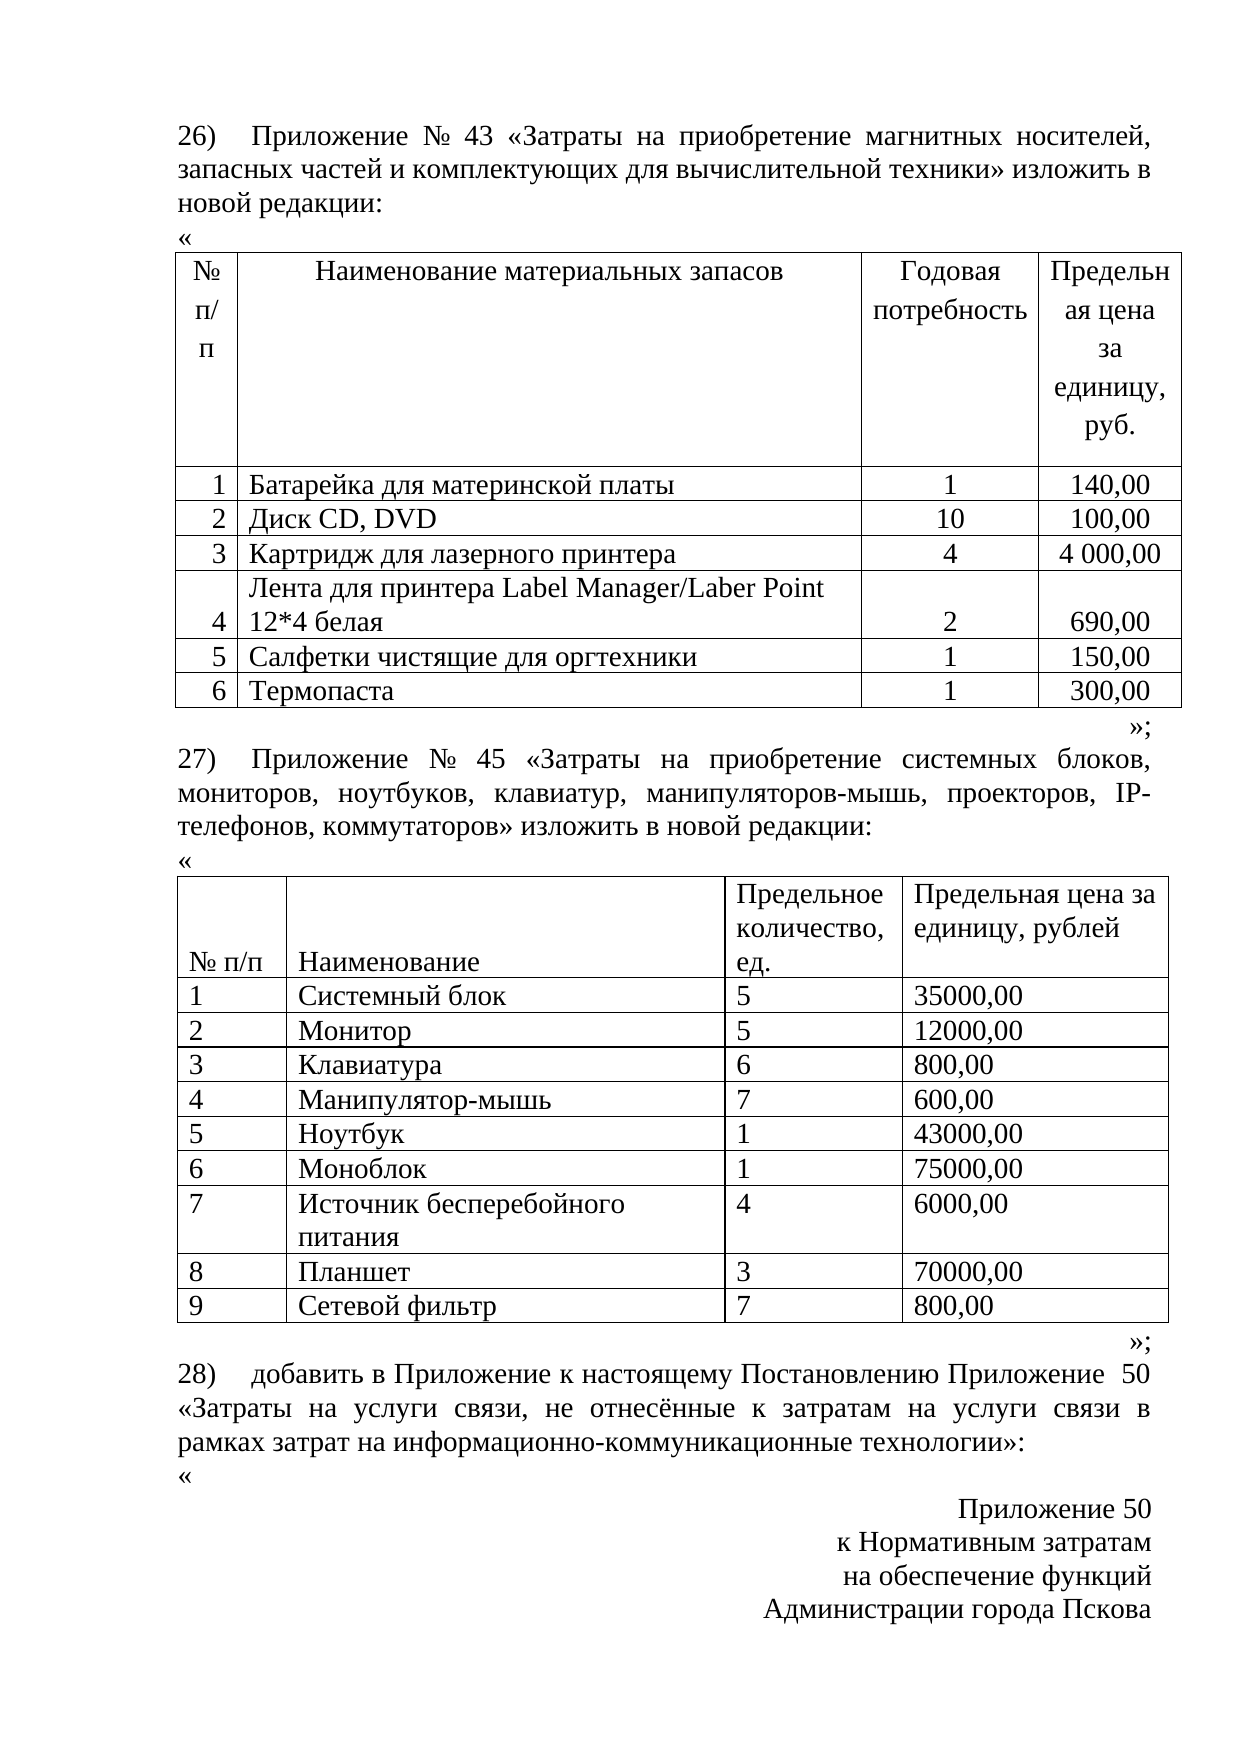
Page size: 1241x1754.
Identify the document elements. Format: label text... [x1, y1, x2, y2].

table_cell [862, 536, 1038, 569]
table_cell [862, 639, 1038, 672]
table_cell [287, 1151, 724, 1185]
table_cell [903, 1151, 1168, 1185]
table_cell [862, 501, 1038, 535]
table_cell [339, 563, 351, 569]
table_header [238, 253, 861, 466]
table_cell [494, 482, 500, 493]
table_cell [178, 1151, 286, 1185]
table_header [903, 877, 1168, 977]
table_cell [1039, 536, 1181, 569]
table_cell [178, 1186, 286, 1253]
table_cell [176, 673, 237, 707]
text Администрации города Пскова [177, 1591, 1152, 1625]
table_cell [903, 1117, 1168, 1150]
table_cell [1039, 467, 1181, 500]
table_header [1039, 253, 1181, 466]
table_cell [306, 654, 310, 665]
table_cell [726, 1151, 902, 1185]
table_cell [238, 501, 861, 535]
text »; [177, 1323, 1152, 1357]
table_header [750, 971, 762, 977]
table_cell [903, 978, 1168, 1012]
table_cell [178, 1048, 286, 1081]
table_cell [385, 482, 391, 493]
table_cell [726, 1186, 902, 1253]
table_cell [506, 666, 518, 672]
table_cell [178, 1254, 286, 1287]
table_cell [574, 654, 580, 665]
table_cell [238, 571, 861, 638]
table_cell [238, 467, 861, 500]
list Приложение № 43 «Затраты на приобретение магнитных носителей, запасных частей и комплектующих для вычислительной техники» изложить в новой редакции: [177, 118, 1152, 219]
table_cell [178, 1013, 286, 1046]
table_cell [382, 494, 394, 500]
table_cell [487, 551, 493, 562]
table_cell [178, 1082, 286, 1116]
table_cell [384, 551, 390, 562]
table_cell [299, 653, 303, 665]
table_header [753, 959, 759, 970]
text « [177, 1457, 1152, 1491]
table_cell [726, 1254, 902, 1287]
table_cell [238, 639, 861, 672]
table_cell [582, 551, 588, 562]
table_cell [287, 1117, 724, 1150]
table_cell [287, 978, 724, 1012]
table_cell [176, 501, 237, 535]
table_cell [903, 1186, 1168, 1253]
list добавить в Приложение к настоящему Постановлению Приложение 50 «Затраты на услуги связи, не отнесённые к затратам на услуги связи в рамках затрат на информационно-коммуникационные технологии»: [177, 1357, 1152, 1457]
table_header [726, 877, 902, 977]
text « [177, 219, 1152, 252]
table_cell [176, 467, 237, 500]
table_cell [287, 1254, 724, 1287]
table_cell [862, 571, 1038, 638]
text »; [177, 708, 1152, 741]
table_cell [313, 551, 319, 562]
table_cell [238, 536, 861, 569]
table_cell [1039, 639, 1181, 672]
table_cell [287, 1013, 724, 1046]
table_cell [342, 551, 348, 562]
text на обеспечение функций [177, 1558, 1152, 1591]
text к Нормативным затратам [177, 1524, 1152, 1558]
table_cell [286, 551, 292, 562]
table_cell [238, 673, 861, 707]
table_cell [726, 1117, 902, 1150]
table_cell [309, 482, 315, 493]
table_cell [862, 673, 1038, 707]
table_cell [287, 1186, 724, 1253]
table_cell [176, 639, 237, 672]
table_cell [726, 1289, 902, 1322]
text « [177, 842, 1152, 876]
list Приложение № 45 «Затраты на приобретение системных блоков, мониторов, ноутбуков, клавиатур, манипуляторов-мышь, проекторов, IP-телефонов, коммутаторов» изложить в новой редакции: [177, 741, 1152, 842]
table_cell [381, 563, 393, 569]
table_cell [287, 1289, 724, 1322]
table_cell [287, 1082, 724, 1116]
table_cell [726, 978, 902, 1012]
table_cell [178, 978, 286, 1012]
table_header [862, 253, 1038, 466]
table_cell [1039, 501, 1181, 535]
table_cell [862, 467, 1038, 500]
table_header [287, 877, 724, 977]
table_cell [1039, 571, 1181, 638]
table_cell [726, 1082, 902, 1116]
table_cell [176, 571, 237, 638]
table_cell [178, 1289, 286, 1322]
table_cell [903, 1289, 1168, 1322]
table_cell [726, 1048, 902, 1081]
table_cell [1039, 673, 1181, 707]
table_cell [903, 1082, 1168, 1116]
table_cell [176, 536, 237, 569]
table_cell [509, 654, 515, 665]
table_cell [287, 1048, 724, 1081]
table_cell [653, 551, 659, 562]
text Приложение 50 [177, 1491, 1152, 1524]
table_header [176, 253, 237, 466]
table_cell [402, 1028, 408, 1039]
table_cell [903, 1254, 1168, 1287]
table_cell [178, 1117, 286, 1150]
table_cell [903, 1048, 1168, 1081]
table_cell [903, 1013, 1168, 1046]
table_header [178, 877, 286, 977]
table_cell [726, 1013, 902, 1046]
